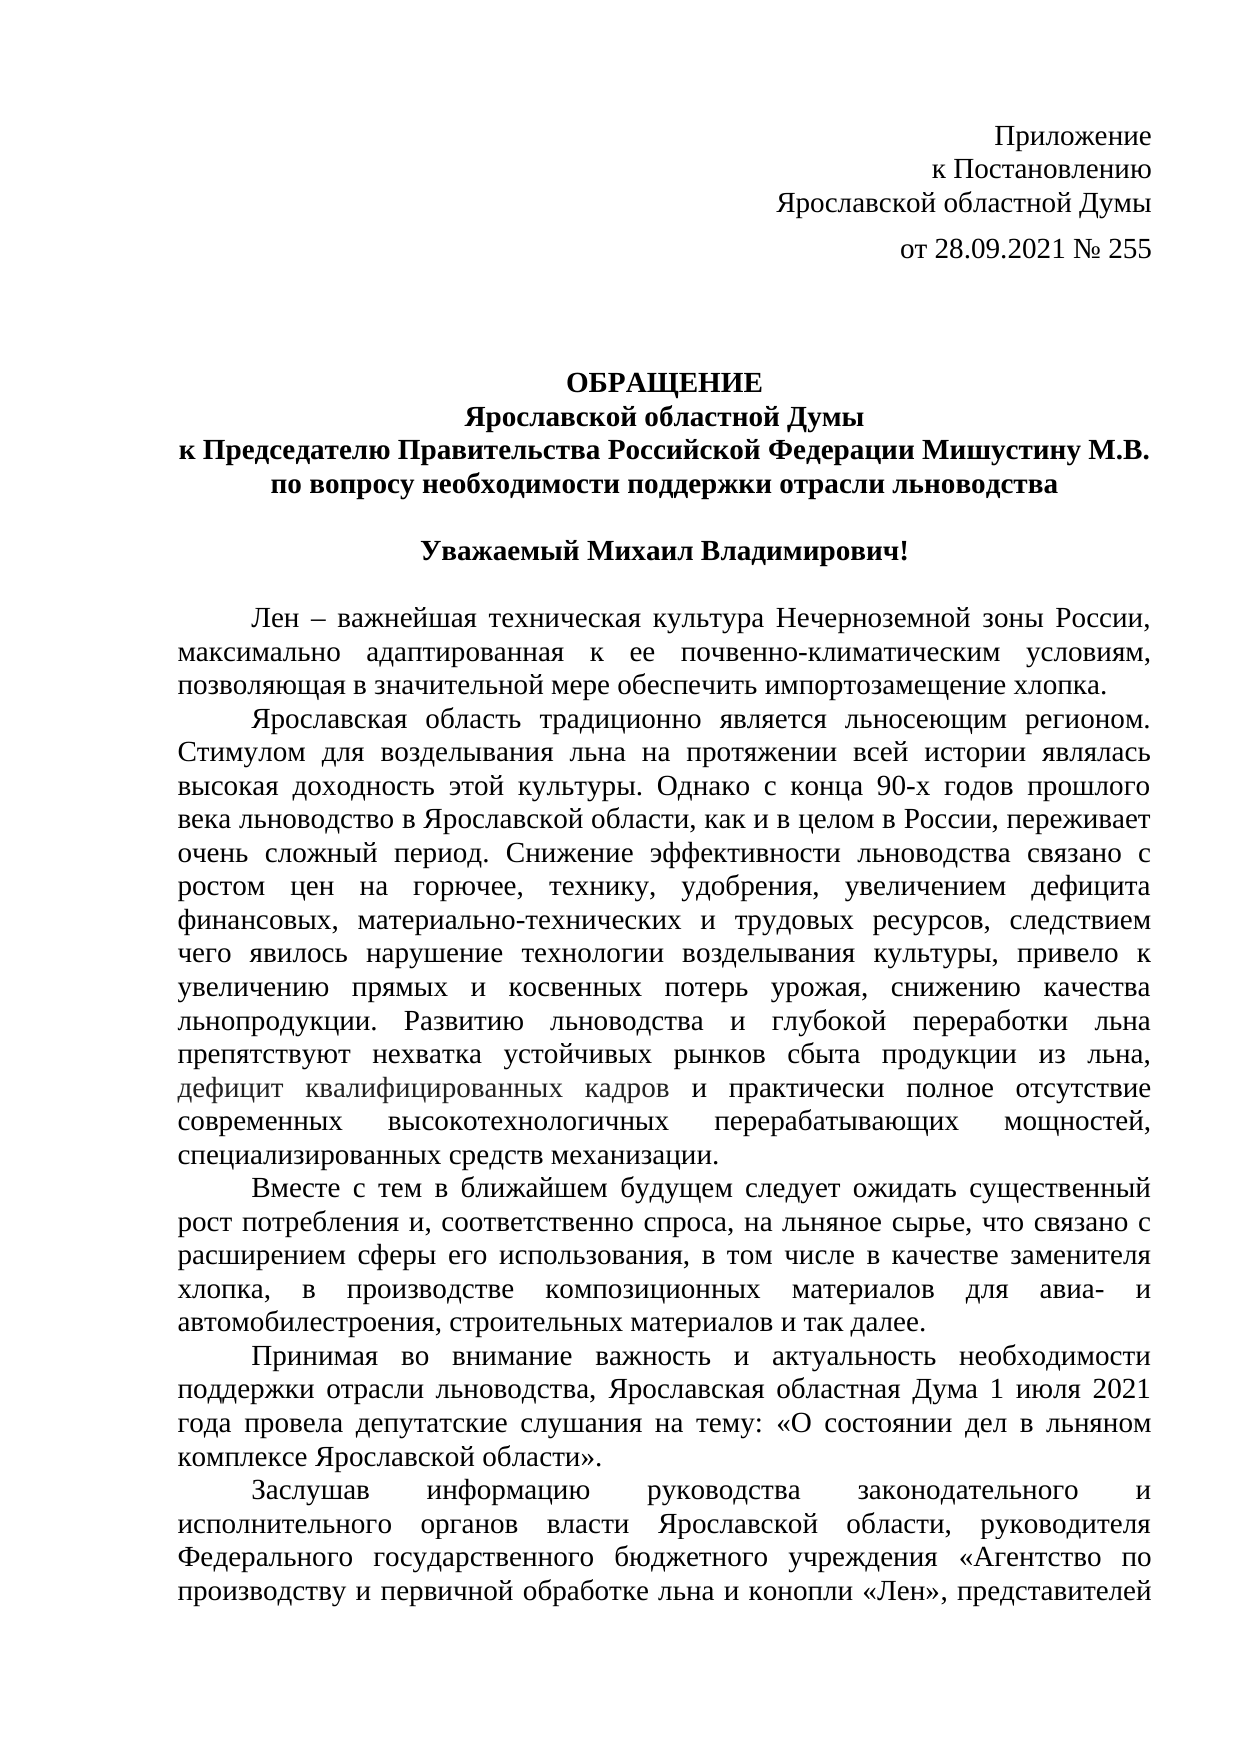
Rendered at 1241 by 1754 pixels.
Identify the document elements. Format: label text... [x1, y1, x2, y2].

text Лен – важнейшая техническая культура Нечерноземной зоны России, максимально адаптированная к ее почвенно-климатическим условиям, позволяющая в значительной мере обеспечить импортозамещение хлопка. [177, 600, 1152, 701]
text по вопросу необходимости поддержки отрасли льноводства [177, 466, 1152, 499]
text Приложение [177, 118, 1152, 152]
text Уважаемый Михаил Владимирович! [177, 533, 1152, 567]
text Ярославской областной Думы [177, 185, 1152, 219]
text к Председателю Правительства Российской Федерации Мишустину М.В. [177, 432, 1152, 466]
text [177, 1472, 1152, 1606]
text Ярославская область традиционно является льносеющим регионом. Стимулом для возделывания льна на протяжении всей истории являлась высокая доходность этой культуры. Однако с конца 90-х годов прошлого века льноводство в Ярославской области, как и в целом в России, переживает очень сложный период. Снижение эффективности льноводства связано с ростом цен на горючее, технику, удобрения, увеличением дефицита финансовых, материально-технических и трудовых ресурсов, следствием чего явилось нарушение технологии возделывания культуры, привело к увеличению прямых и косвенных потерь урожая, снижению качества льнопродукции. Развитию льноводства и глубокой переработки льна препятствуют нехватка устойчивых рынков сбыта продукции из льна, дефицит квалифицированных кадров и практически полное отсутствие современных высокотехнологичных перерабатывающих мощностей, специализированных средств механизации. [177, 701, 1152, 1170]
text Вместе с тем в ближайшем будущем следует ожидать существенный рост потребления и, соответственно спроса, на льняное сырье, что связано с расширением сферы его использования, в том числе в качестве заменителя хлопка, в производстве композиционных материалов для авиа- и автомобилестроения, строительных материалов и так далее. [177, 1170, 1152, 1338]
text ОБРАЩЕНИЕ [177, 365, 1152, 399]
text Ярославской областной Думы [177, 399, 1152, 432]
text от 28.09.2021 № 255 [177, 231, 1152, 265]
text Принимая во внимание важность и актуальность необходимости поддержки отрасли льноводства, Ярославская областная Дума 1 июля 2021 года провела депутатские слушания на тему: «О состоянии дел в льняном комплексе Ярославской области». [177, 1338, 1152, 1472]
text к Постановлению [177, 152, 1152, 185]
